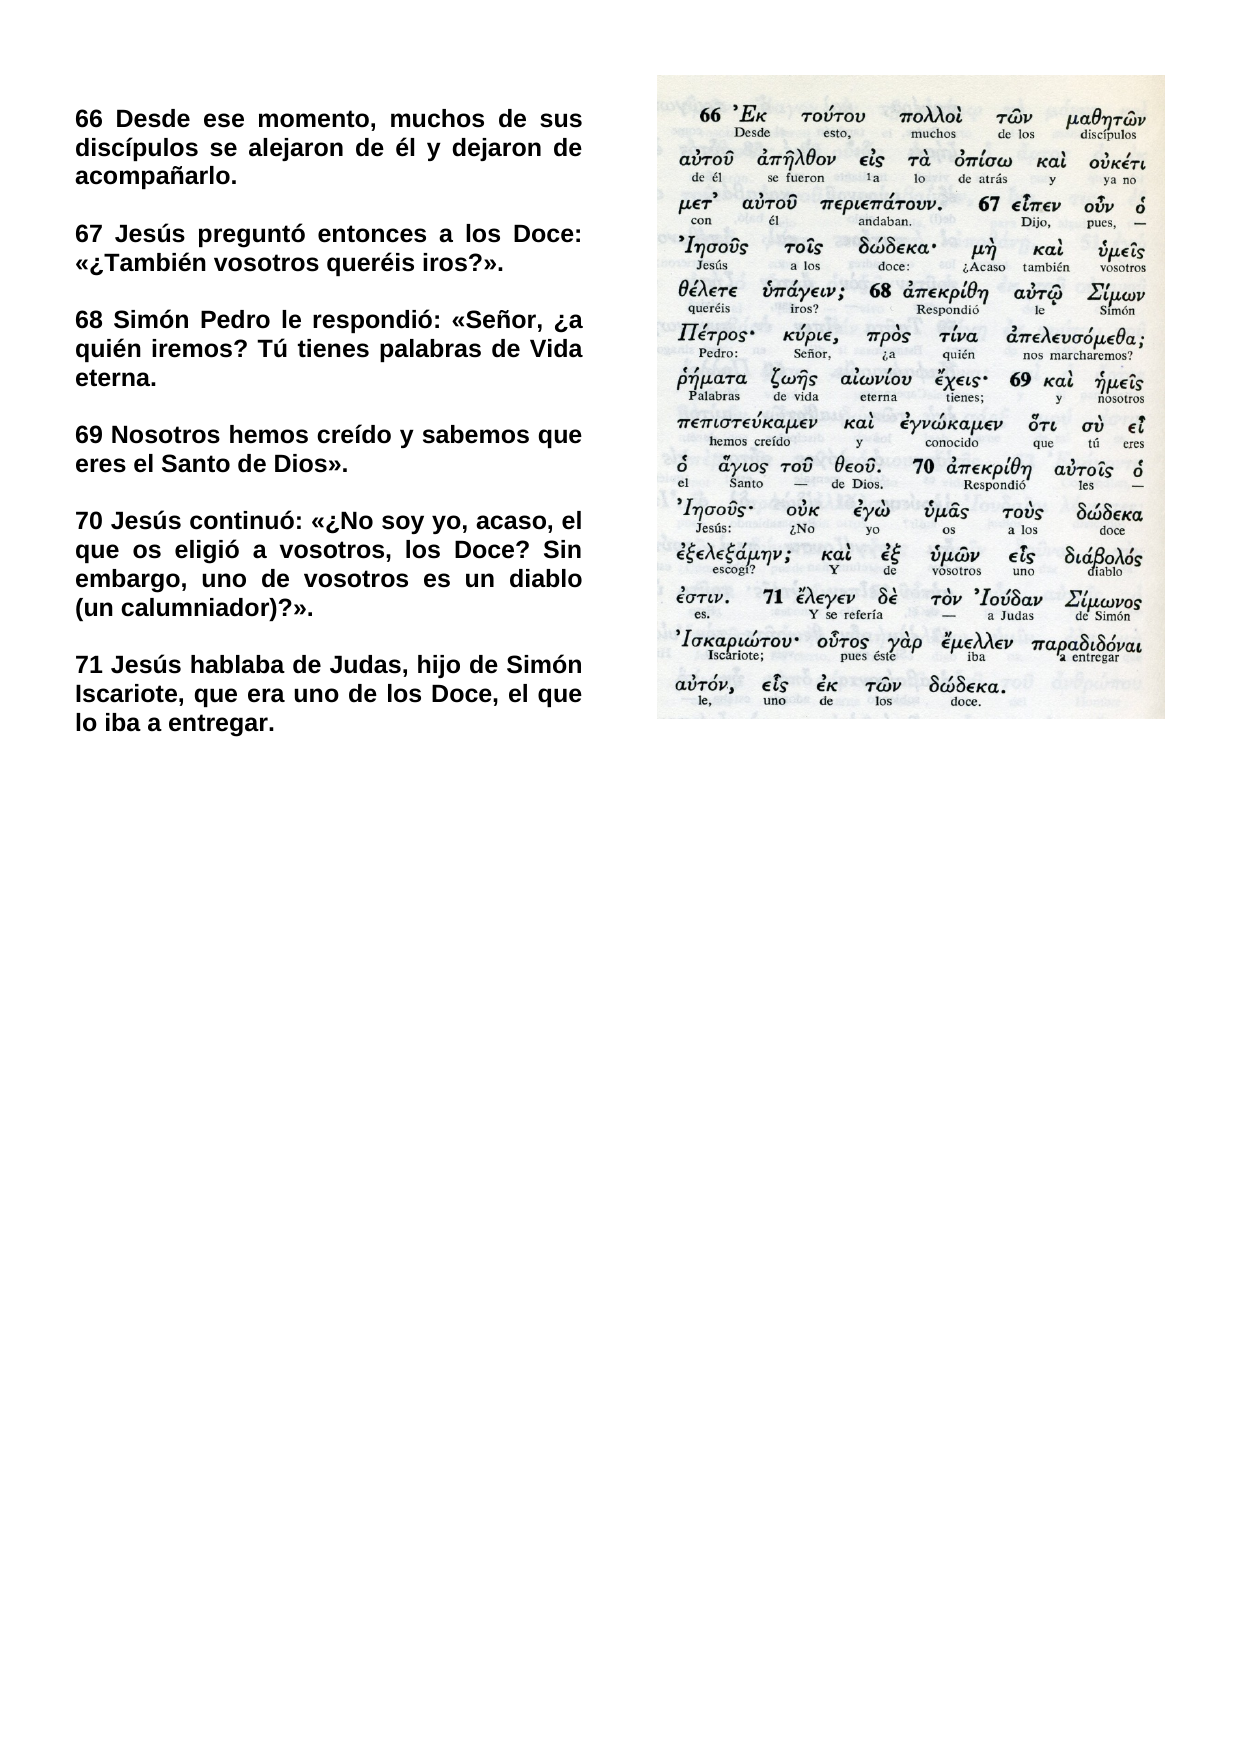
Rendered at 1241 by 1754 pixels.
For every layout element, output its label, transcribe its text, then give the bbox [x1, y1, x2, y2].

text 66 Desde ese momento, muchos de sus discípulos se alejaron de él y dejaron de acompañarlo. [75, 104, 583, 190]
text 67 Jesús preguntó entonces a los Doce: «¿También vosotros queréis iros?». [75, 219, 583, 276]
picture [657, 75, 1165, 719]
text 68 Simón Pedro le respondió: «Señor, ¿a quién iremos? Tú tienes palabras de Vida eterna. [75, 305, 583, 391]
text 70 Jesús continuó: «¿No soy yo, acaso, el que os eligió a vosotros, los Doce? Sin embargo, uno de vosotros es un diablo (un calumniador)?». [75, 506, 583, 621]
text 69 Nosotros hemos creído y sabemos que eres el Santo de Dios». [75, 420, 583, 477]
text 71 Jesús hablaba de Judas, hijo de Simón Iscariote, que era uno de los Doce, el que lo iba a entregar. [75, 650, 583, 736]
